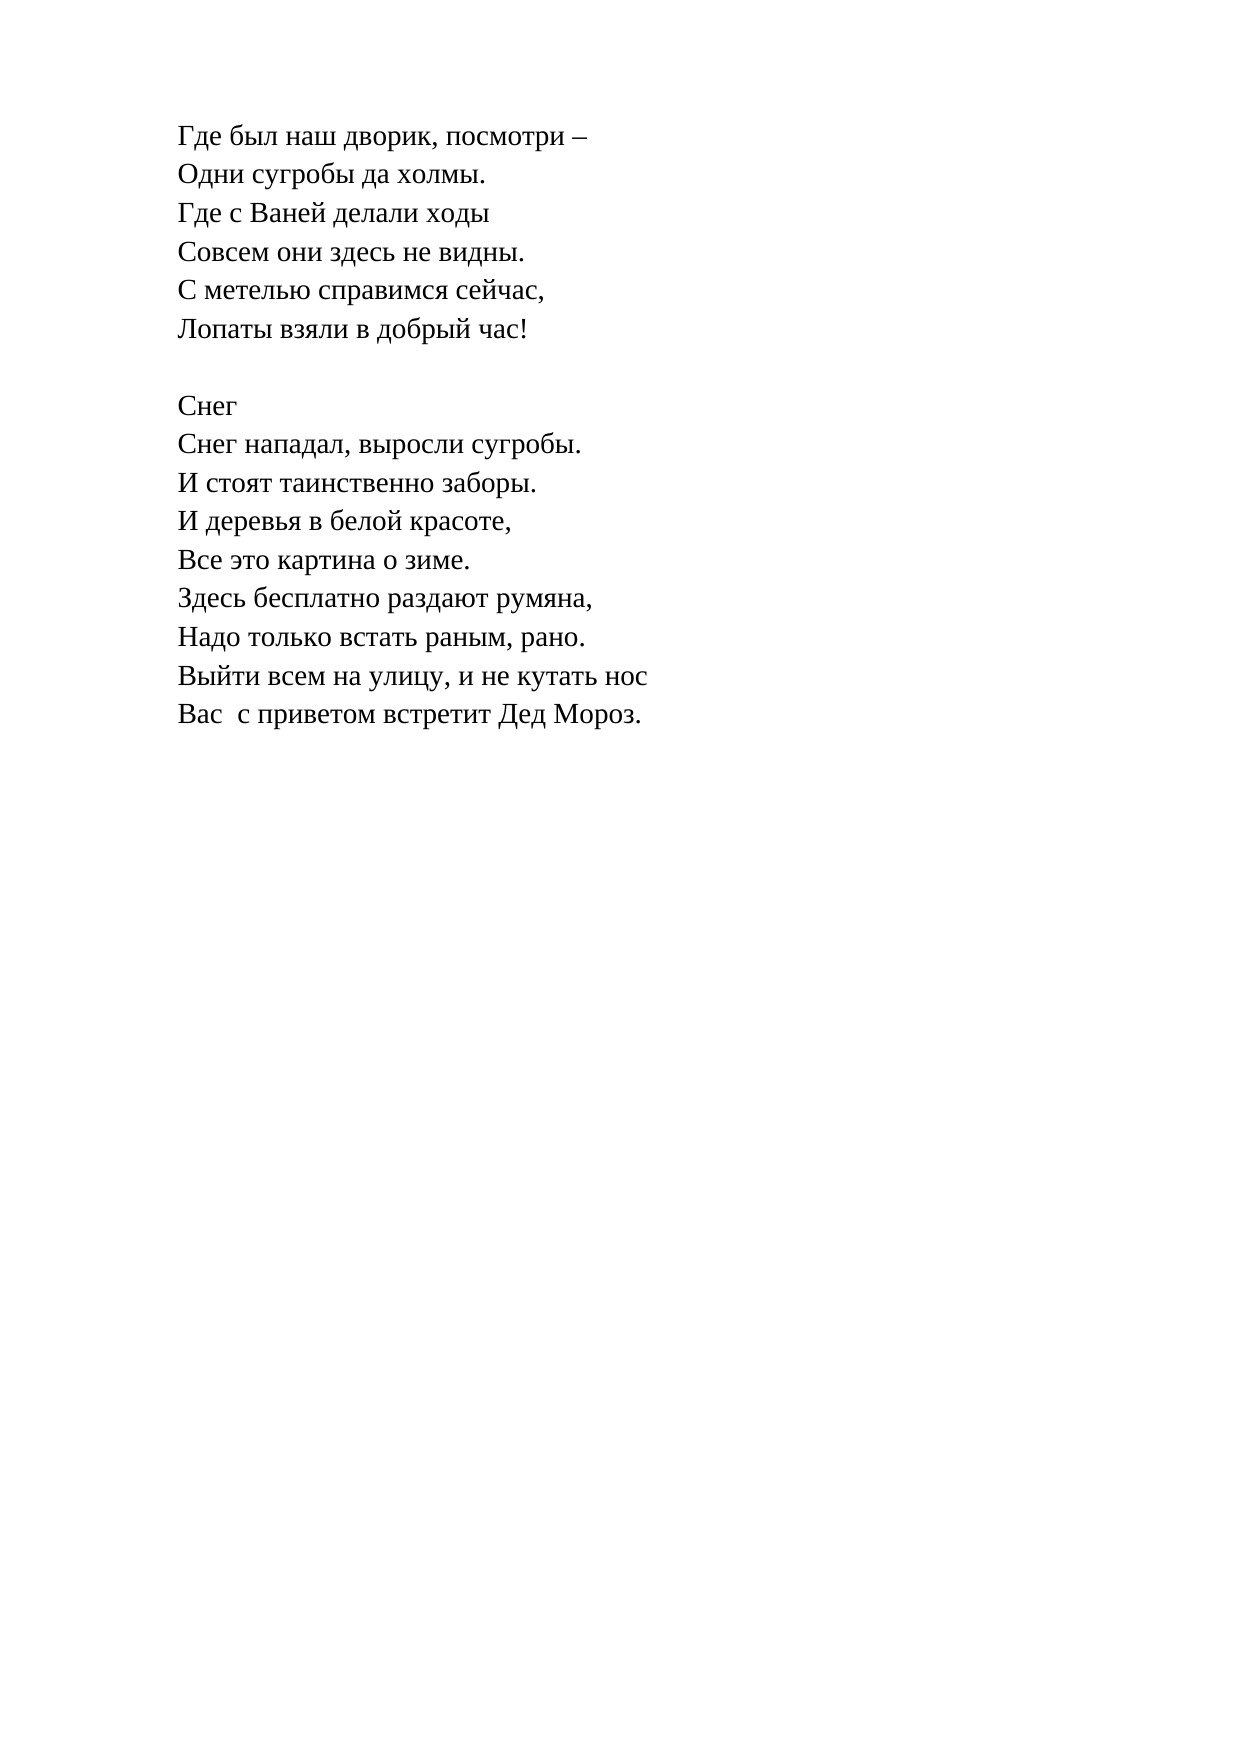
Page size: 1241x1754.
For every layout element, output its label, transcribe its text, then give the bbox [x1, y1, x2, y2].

text С метелью справимся сейчас, [177, 272, 1152, 306]
text Одни сугробы да холмы. [177, 157, 1152, 190]
text Где с Ваней делали ходы [177, 195, 1152, 229]
text Где был наш дворик, посмотри – [177, 118, 1152, 152]
text Лопаты взяли в добрый час! [177, 311, 1152, 344]
text Совсем они здесь не видны. [177, 234, 1152, 267]
text Надо только встать раным, рано. [177, 619, 1152, 653]
text Вас с приветом встретит Дед Мороз. [177, 696, 1152, 730]
text Снег [177, 388, 1152, 421]
text Снег нападал, выросли сугробы. [177, 426, 1152, 460]
text И деревья в белой красоте, [177, 503, 1152, 537]
text Здесь бесплатно раздают румяна, [177, 581, 1152, 614]
text Все это картина о зиме. [177, 542, 1152, 576]
text И стоят таинственно заборы. [177, 465, 1152, 498]
text Выйти всем на улицу, и не кутать нос [177, 658, 1152, 691]
